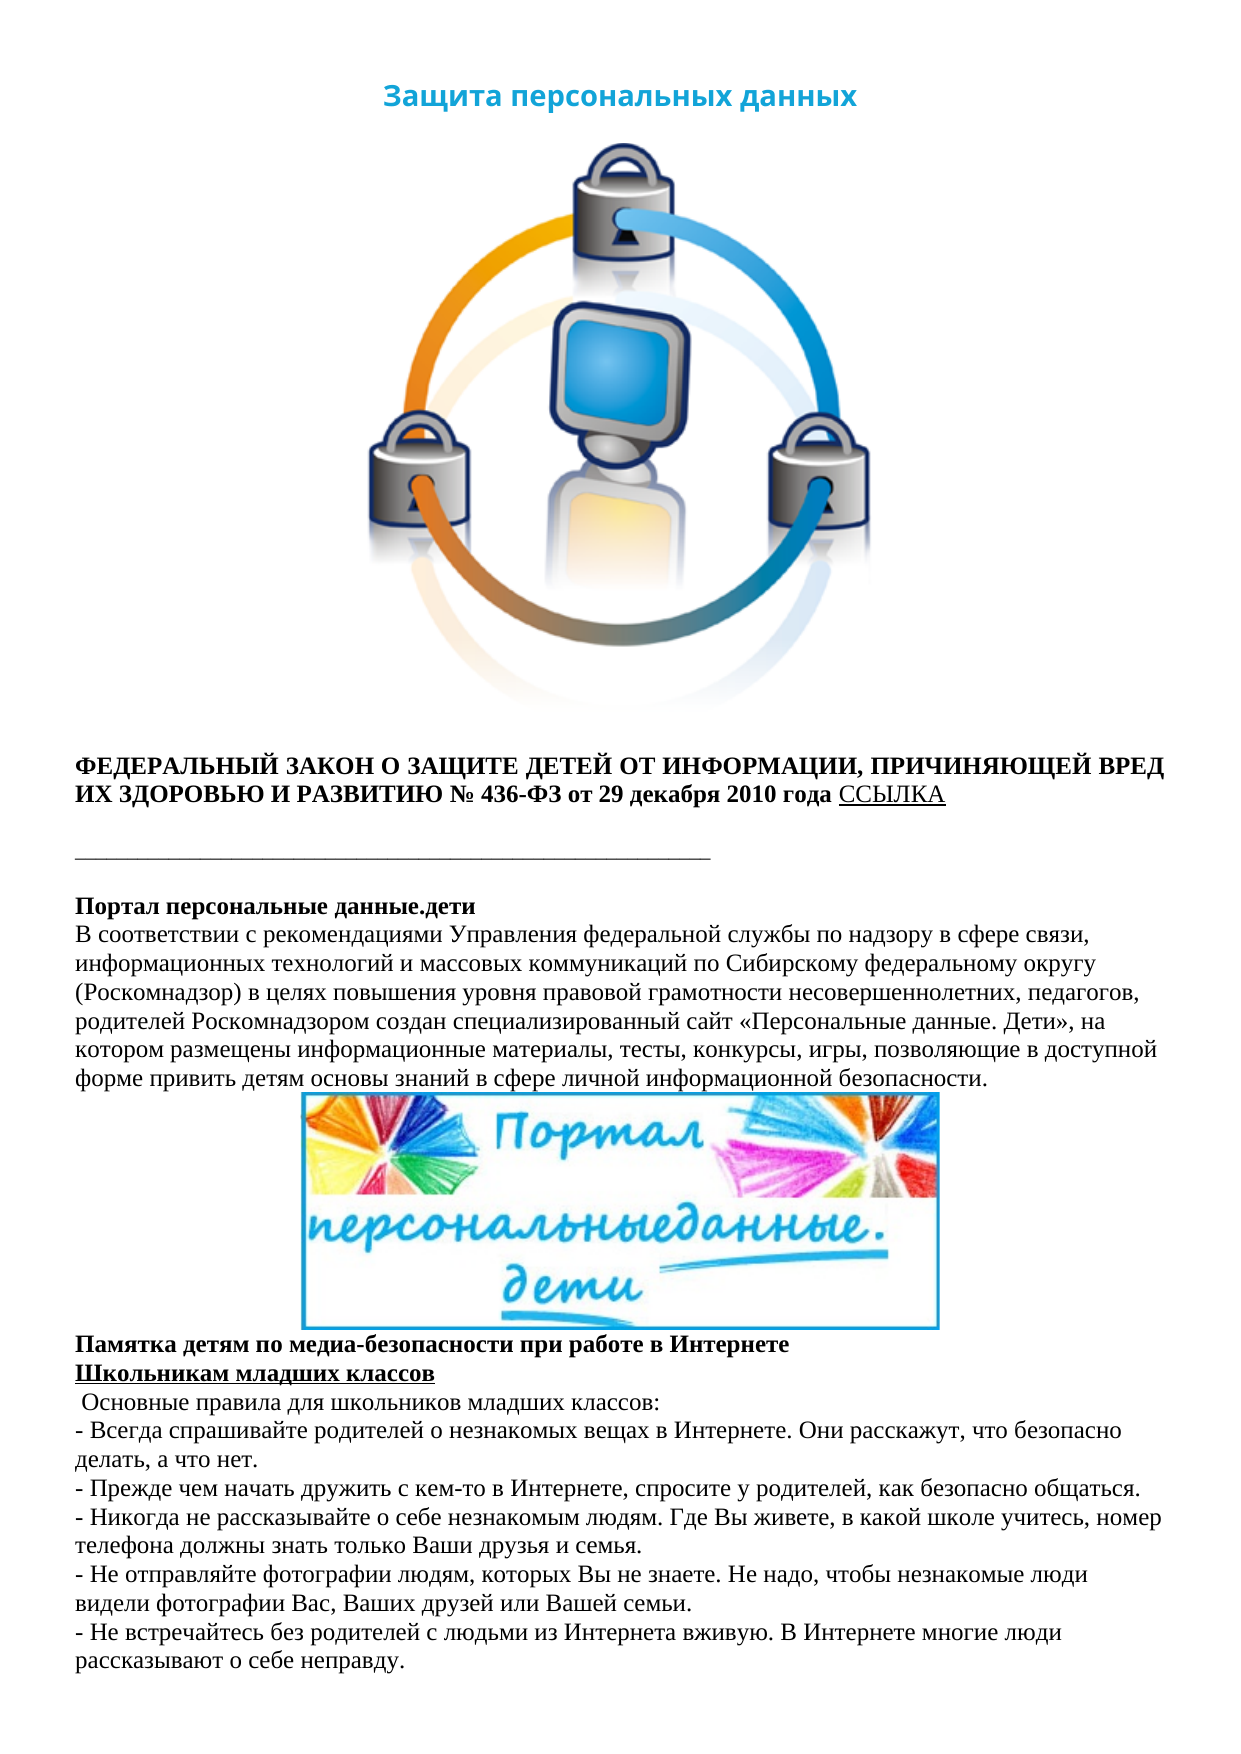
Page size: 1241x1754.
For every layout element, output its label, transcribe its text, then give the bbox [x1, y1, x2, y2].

text - Никогда не рассказывайте о себе незнакомым людям. Где Вы живете, в какой школе учитесь, номер телефона должны знать только Ваши друзья и семья. [75, 1502, 1165, 1559]
text Защита персональных данных [75, 75, 1165, 115]
text Основные правила для школьников младших классов: [75, 1387, 1165, 1416]
text - Всегда спрашивайте родителей о незнакомых вещах в Интернете. Они расскажут, что безопасно делать, а что нет. [75, 1416, 1165, 1473]
text - Не отправляйте фотографии людям, которых Вы не знаете. Не надо, чтобы незнакомые люди видели фотографии Вас, Ваших друзей или Вашей семьи. [75, 1559, 1165, 1617]
text _____________________________________________________________ [75, 837, 1165, 862]
text Портал персональные данные.дети [75, 891, 1165, 919]
text - Не встречайтесь без родителей с людьми из Интернета вживую. В Интернете многие люди рассказывают о себе неправду. [75, 1617, 1165, 1674]
picture [300, 1092, 940, 1330]
text ФЕДЕРАЛЬНЫЙ ЗАКОН О ЗАЩИТЕ ДЕТЕЙ ОТ ИНФОРМАЦИИ, ПРИЧИНЯЮЩЕЙ ВРЕД ИХ ЗДОРОВЬЮ И РАЗВИТИЮ № 436-ФЗ от 29 декабря 2010 года ССЫЛКА [75, 751, 1165, 808]
text - Прежде чем начать дружить с кем-то в Интернете, спросите у родителей, как безопасно общаться. [75, 1473, 1165, 1502]
text Памятка детям по медиа-безопасности при работе в Интернете [75, 1329, 1165, 1358]
text Школьникам младших классов [75, 1358, 1165, 1387]
picture [354, 143, 886, 722]
text В соответствии с рекомендациями Управления федеральной службы по надзору в сфере связи, информационных технологий и массовых коммуникаций по Сибирскому федеральному округу (Роскомнадзор) в целях повышения уровня правовой грамотности несовершеннолетних, педагогов, родителей Роскомнадзором создан специализированный сайт «Персональные данные. Дети», на котором размещены информационные материалы, тесты, конкурсы, игры, позволяющие в доступной форме привить детям основы знаний в сфере личной информационной безопасности. [75, 919, 1165, 1092]
